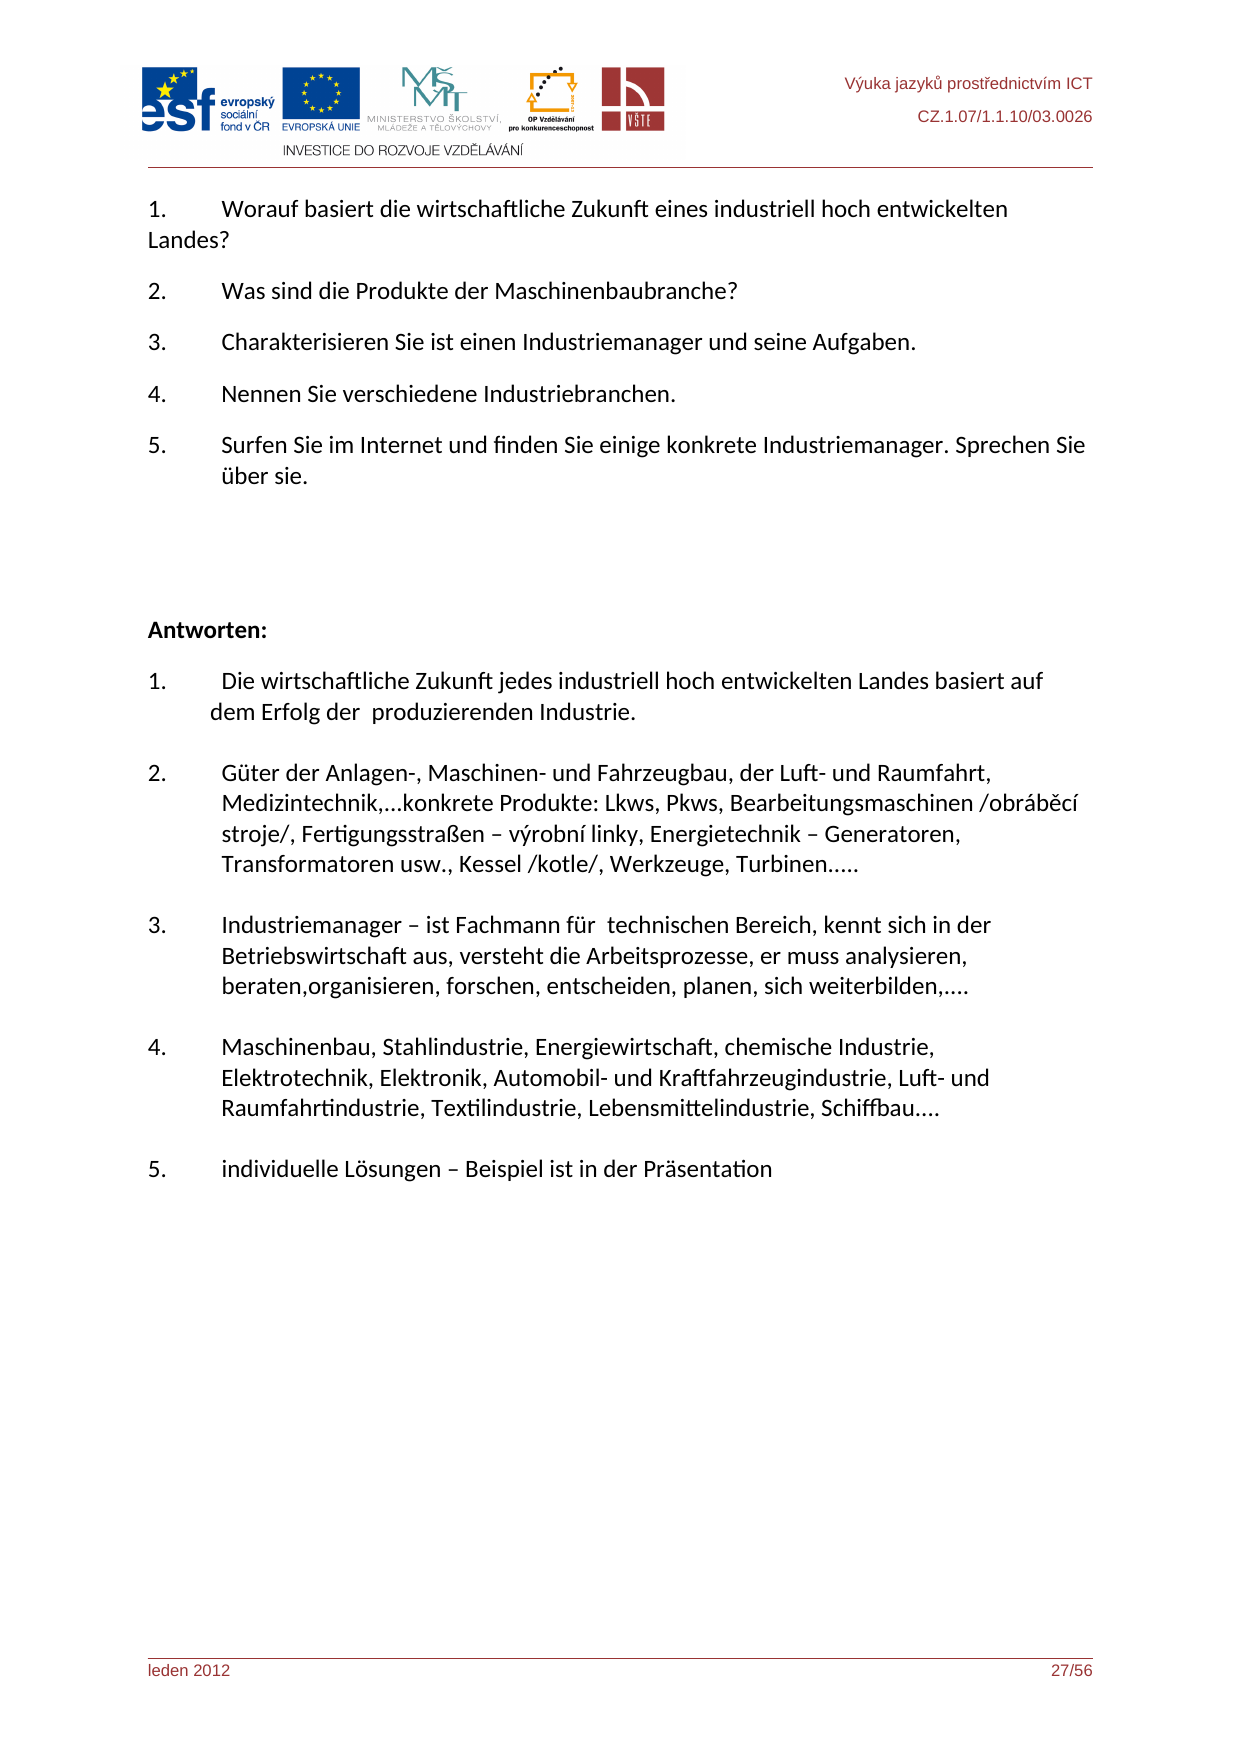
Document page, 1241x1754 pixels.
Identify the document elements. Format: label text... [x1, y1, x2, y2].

text 4. Maschinenbau, Stahlindustrie, Energiewirtschaft, chemische Industrie, Elektrotechnik, Elektronik, Automobil- und Kraftfahrzeugindustrie, Luft- und Raumfahrtindustrie, Textilindustrie, Lebensmittelindustrie, Schiffbau.... [148, 1031, 1093, 1123]
text Betriebswirtschaft aus, versteht die Arbeitsprozesse, er muss analysieren, [148, 940, 1093, 970]
text Transformatoren usw., Kessel /kotle/, Werkzeuge, Turbinen..... [148, 848, 1093, 879]
text 1. Worauf basiert die wirtschaftliche Zukunft eines industriell hoch entwickelten Landes? [148, 193, 1093, 254]
text 3. Charakterisieren Sie ist einen Industriemanager und seine Aufgaben. [148, 327, 1093, 357]
text dem Erfolg der produzierenden Industrie. [148, 696, 1093, 726]
text Medizintechnik,...konkrete Produkte: Lkws, Pkws, Bearbeitungsmaschinen /obráběcí [148, 787, 1093, 818]
text stroje/, Fertigungsstraßen – výrobní linky, Energietechnik – Generatoren, [148, 818, 1093, 848]
text beraten,organisieren, forschen, entscheiden, planen, sich weiterbilden,.... [148, 970, 1093, 1001]
text 4. Nennen Sie verschiedene Industriebranchen. [148, 378, 1093, 408]
text 1. Die wirtschaftliche Zukunft jedes industriell hoch entwickelten Landes basiert auf [148, 665, 1093, 696]
text 2. Güter der Anlagen-, Maschinen- und Fahrzeugbau, der Luft- und Raumfahrt, [148, 757, 1093, 787]
text 5. Surfen Sie im Internet und finden Sie einige konkrete Industriemanager. Sprechen Sie über sie. [148, 429, 1093, 490]
text Antworten: [148, 614, 1093, 644]
picture [120, 65, 686, 160]
text 5. individuelle Lösungen – Beispiel ist in der Präsentation [148, 1153, 1093, 1184]
text 2. Was sind die Produkte der Maschinenbaubranche? [148, 275, 1093, 306]
text 3. Industriemanager – ist Fachmann für technischen Bereich, kennt sich in der [148, 909, 1093, 940]
